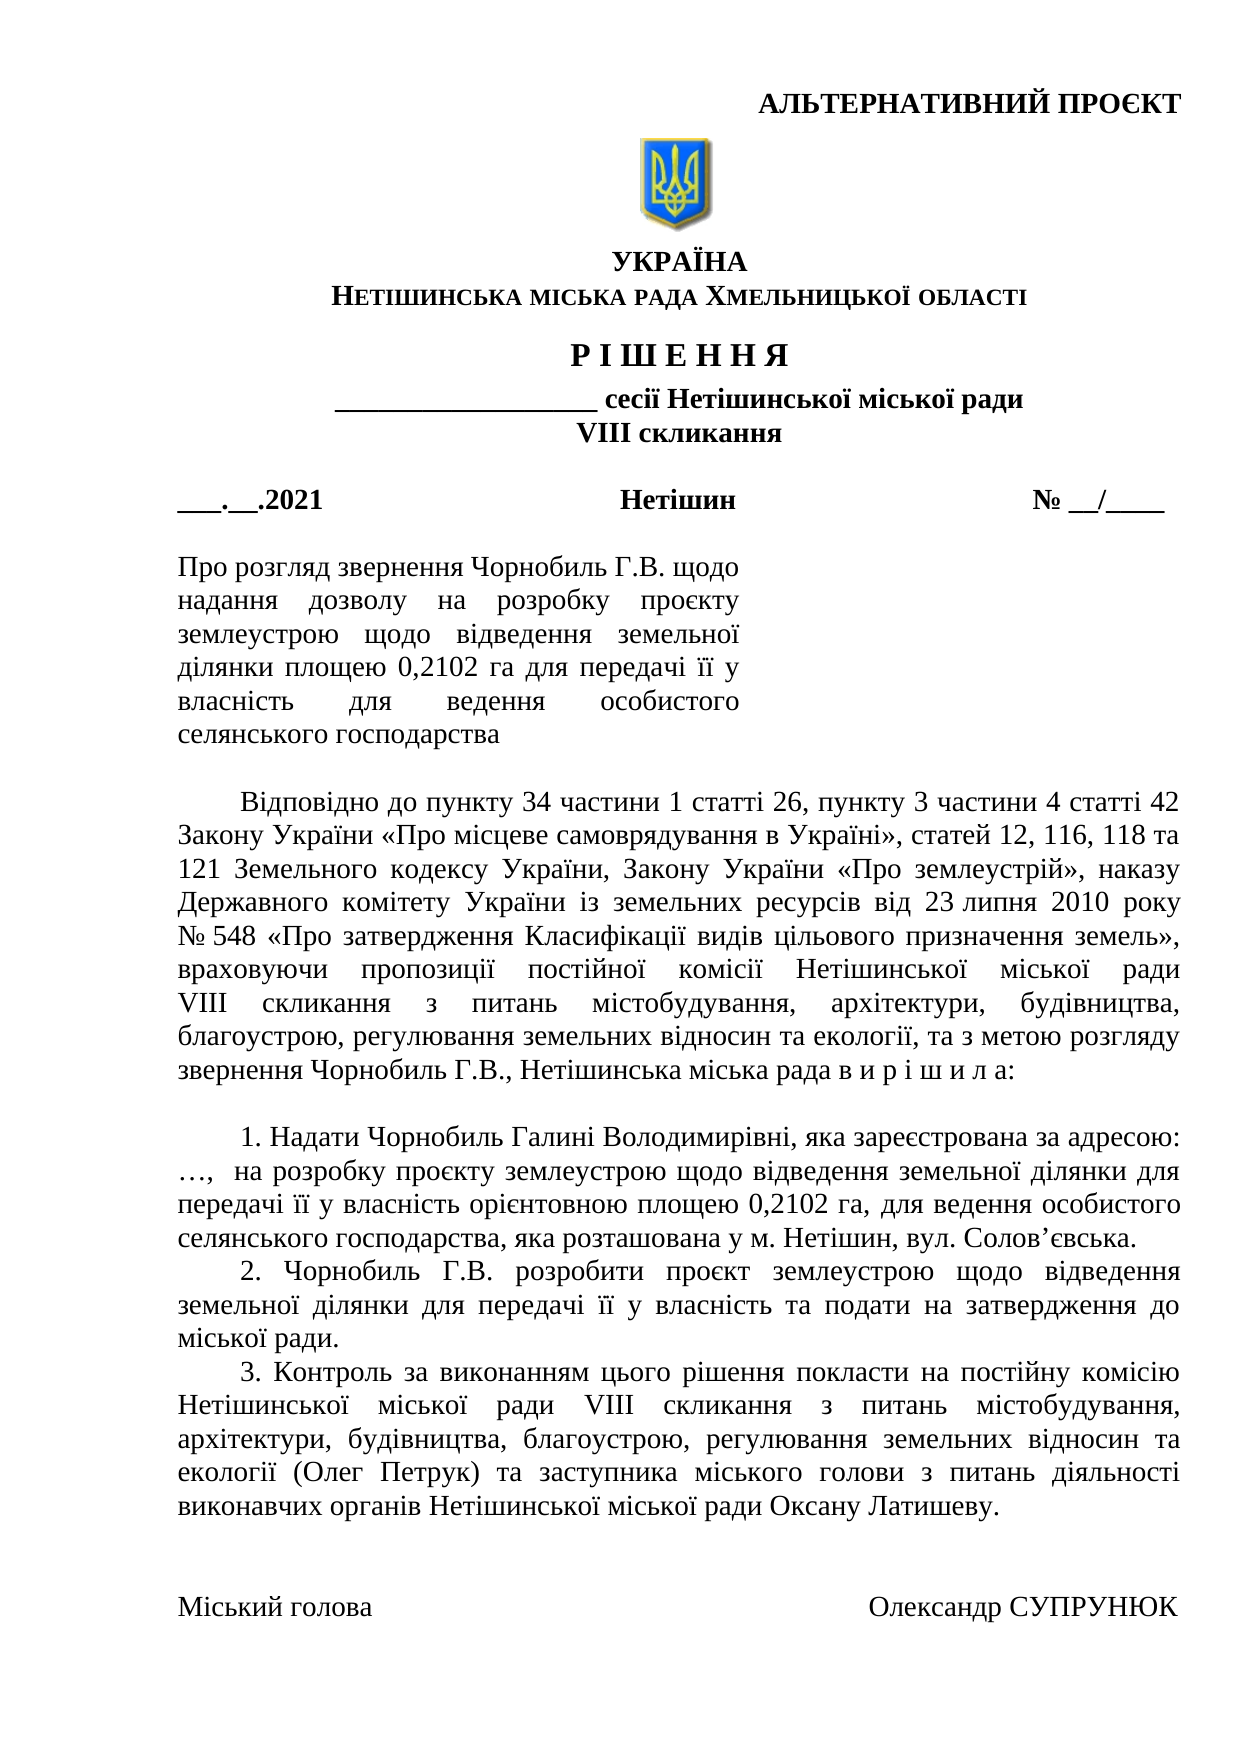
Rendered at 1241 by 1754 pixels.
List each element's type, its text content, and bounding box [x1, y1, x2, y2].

text Міський голова Олександр СУПРУНЮК [177, 1589, 1181, 1622]
text Нетішинська міська рада Хмельницької області [177, 278, 1181, 312]
text Р І Ш Е Н Н Я [177, 336, 1181, 374]
text VІІІ скликання [177, 415, 1181, 448]
text УКРАЇНА [177, 132, 1181, 278]
text ___.__.2021 Нетішин № __/____ [177, 482, 1181, 515]
text Про розгляд звернення Чорнобиль Г.В. щодо надання дозволу на розробку проєкту землеустрою щодо відведення земельної ділянки площею 0,2102 га для передачі її у власність для ведення особистого селянського господарства [177, 549, 740, 750]
text АЛЬТЕРНАТИВНИЙ ПРОЄКТ [177, 86, 1181, 120]
text Відповідно до пункту 34 частини 1 статті 26, пункту 3 частини 4 статті 42 Закону України «Про місцеве самоврядування в Україні», статей 12, 116, 118 та 121 Земельного кодексу України, Закону України «Про землеустрій», наказу Державного комітету України із земельних ресурсів від 23 липня 2010 року № 548 «Про затвердження Класифікації видів цільового призначення земель», враховуючи пропозиції постійної комісії Нетішинської міської ради VІІІ скликання з питань містобудування, архітектури, будівництва, благоустрою, регулювання земельних відносин та екології, та з метою розгляду звернення Чорнобиль Г.В., Нетішинська міська рада в и р і ш и л а: [177, 784, 1181, 1086]
text 1. Надати Чорнобиль Галині Володимирівні, яка зареєстрована за адресою: …, на розробку проєкту землеустрою щодо відведення земельної ділянки для передачі її у власність орієнтовною площею 0,2102 га, для ведення особистого селянського господарства, яка розташована у м. Нетішин, вул. Солов’євська. [177, 1119, 1181, 1253]
picture [640, 138, 714, 232]
text 3. Контроль за виконанням цього рішення покласти на постійну комісію Нетішинської міської ради VІІІ скликання з питань містобудування, архітектури, будівництва, благоустрою, регулювання земельних відносин та екології (Олег Петрук) та заступника міського голови з питань діяльності виконавчих органів Нетішинської міської ради Оксану Латишеву. [177, 1354, 1181, 1522]
text __________________ сесії Нетішинської міської ради [177, 381, 1181, 415]
text 2. Чорнобиль Г.В. розробити проєкт землеустрою щодо відведення земельної ділянки для передачі її у власність та подати на затвердження до міської ради. [177, 1253, 1181, 1354]
